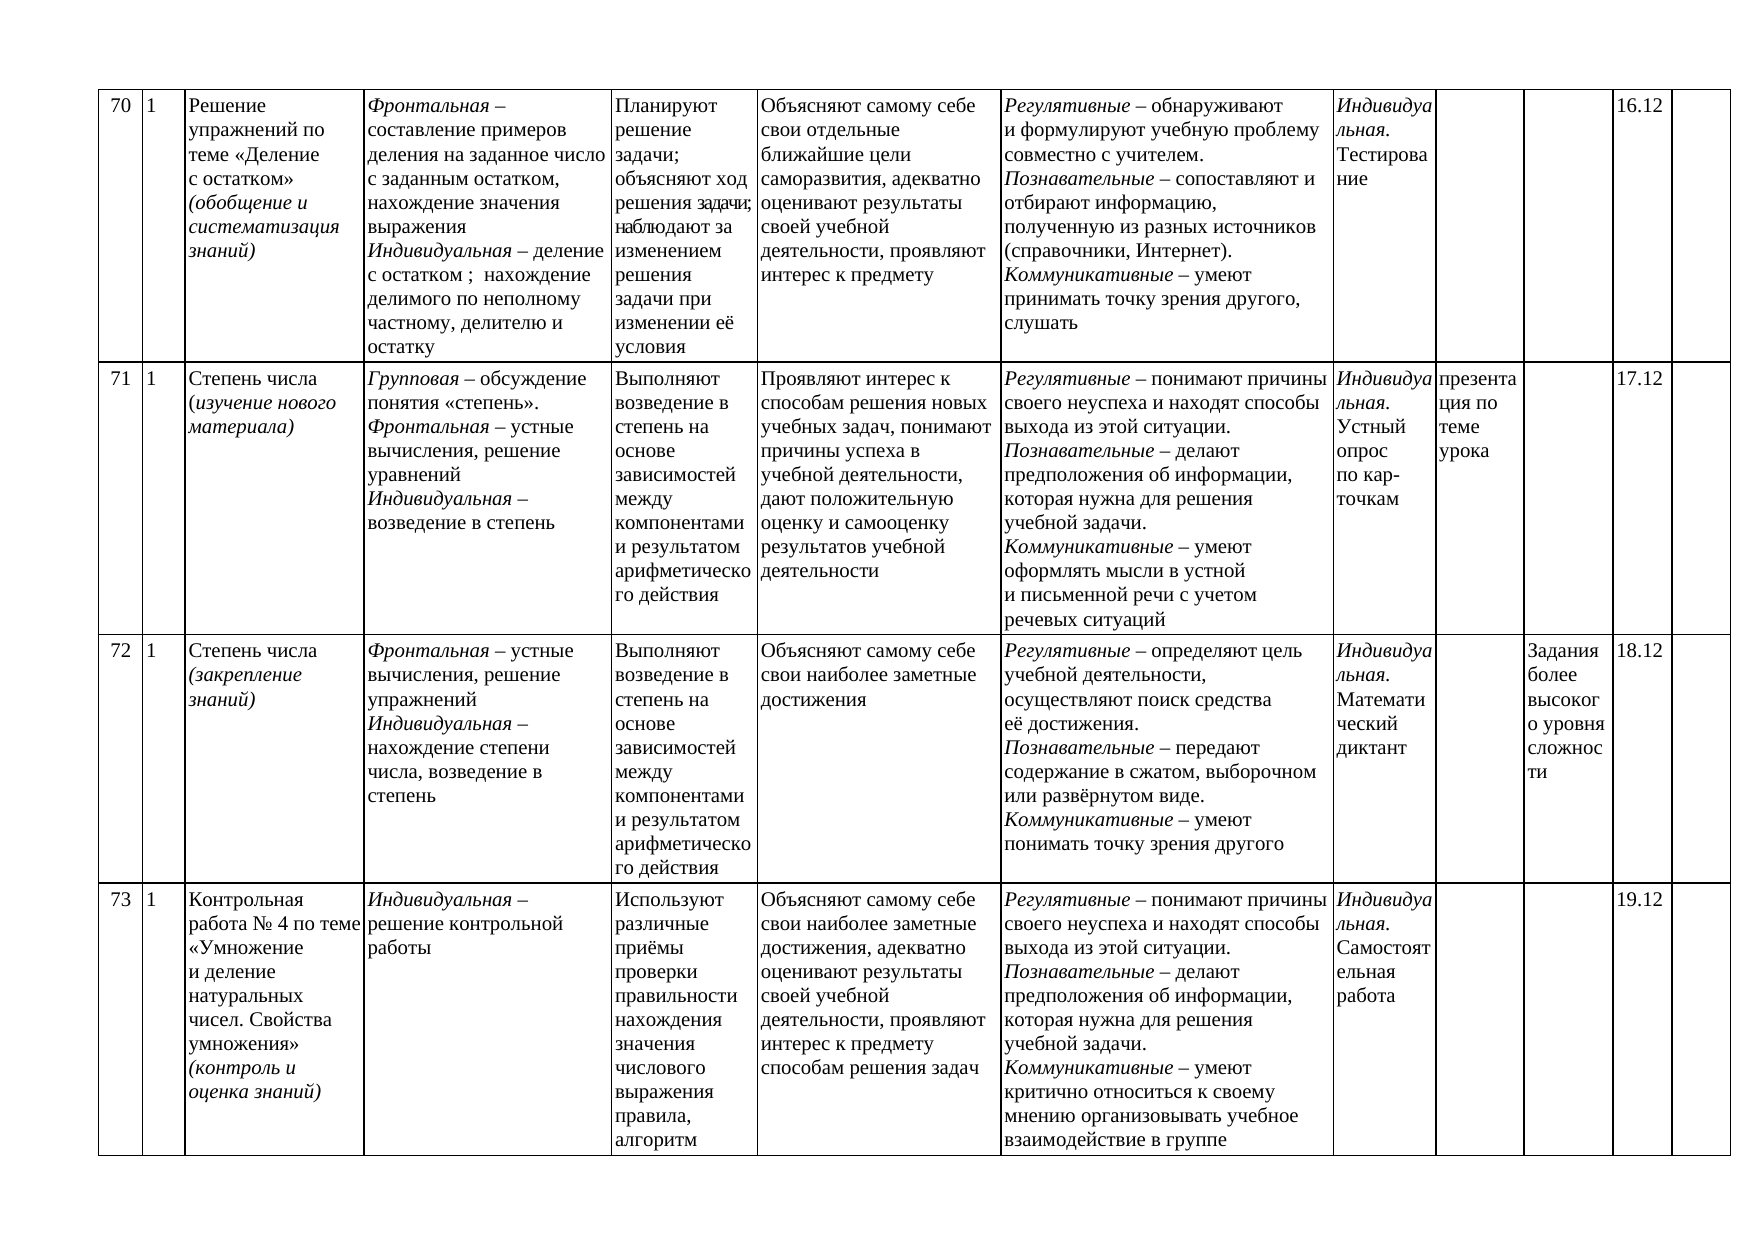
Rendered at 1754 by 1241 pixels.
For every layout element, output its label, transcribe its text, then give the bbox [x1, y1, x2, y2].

table_cell [1673, 90, 1730, 361]
table_cell 1 [143, 363, 184, 634]
table_cell Задания более высокого уровня сложности [1525, 635, 1612, 882]
table_cell 73 [99, 884, 142, 1154]
table_cell 17.12 [1614, 363, 1671, 634]
table_cell Объясняют самому себе свои отдельные ближайшие цели саморазвития, адекватно оценивают результаты своей учебной деятельности, проявляют интерес к предмету [758, 90, 1000, 361]
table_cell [1002, 884, 1333, 1154]
table_cell 1 [143, 635, 184, 882]
table_cell Фронтальная – составление примеров деления на заданное число с заданным остатком, нахождение значения выражения Индивидуальная – деление с остатком ; нахождение делимого по неполному частному, делителю и остатку [365, 90, 611, 361]
table_cell [1673, 635, 1730, 882]
table_cell Проявляют интерес к способам решения новых учебных задач, понимают причины успеха в учебной деятельности, дают положительную оценку и самооценку результатов учебной деятельности [758, 363, 1000, 634]
table_cell 71 [99, 363, 142, 634]
table_cell 19.12 [1614, 884, 1671, 1154]
table_cell [1437, 635, 1523, 882]
table_cell [1437, 884, 1523, 1154]
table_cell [186, 884, 363, 1154]
table_cell [1673, 363, 1730, 634]
table_cell 16.12 [1614, 90, 1671, 361]
table_cell Индивидуальная. Тестирование [1334, 90, 1435, 361]
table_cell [1334, 884, 1435, 1154]
table_cell Решение упражнений по теме «Деление с остатком» (обобщение и систематизация знаний) [186, 90, 363, 361]
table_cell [365, 884, 611, 1154]
table_cell Выполняют возведение в степень на основе зависимостей между компонентами и результатом арифметического действия [612, 363, 757, 634]
table_cell 70 [99, 90, 142, 361]
table_cell Групповая – обсуждение понятия «степень». Фронтальная – устные вычисления, решение уравнений Индивидуальная – возведение в степень [365, 363, 611, 634]
table_cell Объясняют самому себе свои наиболее заметные достижения [758, 635, 1000, 882]
table_cell Индивидуальная. Математический диктант [1334, 635, 1435, 882]
table_cell [1525, 90, 1612, 361]
table_cell [1437, 90, 1523, 361]
table_cell [1673, 884, 1730, 1154]
table_cell презентация по теме урока [1437, 363, 1523, 634]
table_cell 18.12 [1614, 635, 1671, 882]
table_cell Регулятивные – обнаруживают и формулируют учебную проблему совместно с учителем. Познавательные – сопоставляют и отбирают информацию, полученную из разных источников (справочники, Интернет). Коммуникативные – умеют принимать точку зрения другого, слушать [1002, 90, 1333, 361]
table_cell [1525, 884, 1612, 1154]
table_cell 1 [143, 884, 184, 1154]
table_cell [1525, 363, 1612, 634]
table_cell Степень числа (закрепление знаний) [186, 635, 363, 882]
table_cell Регулятивные – определяют цель учебной деятельности, осуществляют поиск средства её достижения. Познавательные – передают содержание в сжатом, выборочном или развёрнутом виде. Коммуникативные – умеют понимать точку зрения другого [1002, 635, 1333, 882]
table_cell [758, 884, 1000, 1154]
table_cell Индивидуальная. Устный опрос по кар- точкам [1334, 363, 1435, 634]
table_cell 72 [99, 635, 142, 882]
table_cell Фронтальная – устные вычисления, решение упражнений Индивидуальная – нахождение степени числа, возведение в степень [365, 635, 611, 882]
table_cell Регулятивные – понимают причины своего неуспеха и находят способы выхода из этой ситуации. Познавательные – делают предположения об информации, которая нужна для решения учебной задачи. Коммуникативные – умеют оформлять мысли в устной и письменной речи с учетом речевых ситуаций [1002, 363, 1333, 634]
table_cell Планируют решение задачи; объясняют ход решения задачи; наблюдают за изменением решения задачи при изменении её условия [612, 90, 757, 361]
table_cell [612, 884, 757, 1154]
table_cell Степень числа (изучение нового материала) [186, 363, 363, 634]
table_cell 1 [143, 90, 184, 361]
table_cell Выполняют возведение в степень на основе зависимостей между компонентами и результатом арифметического действия [612, 635, 757, 882]
